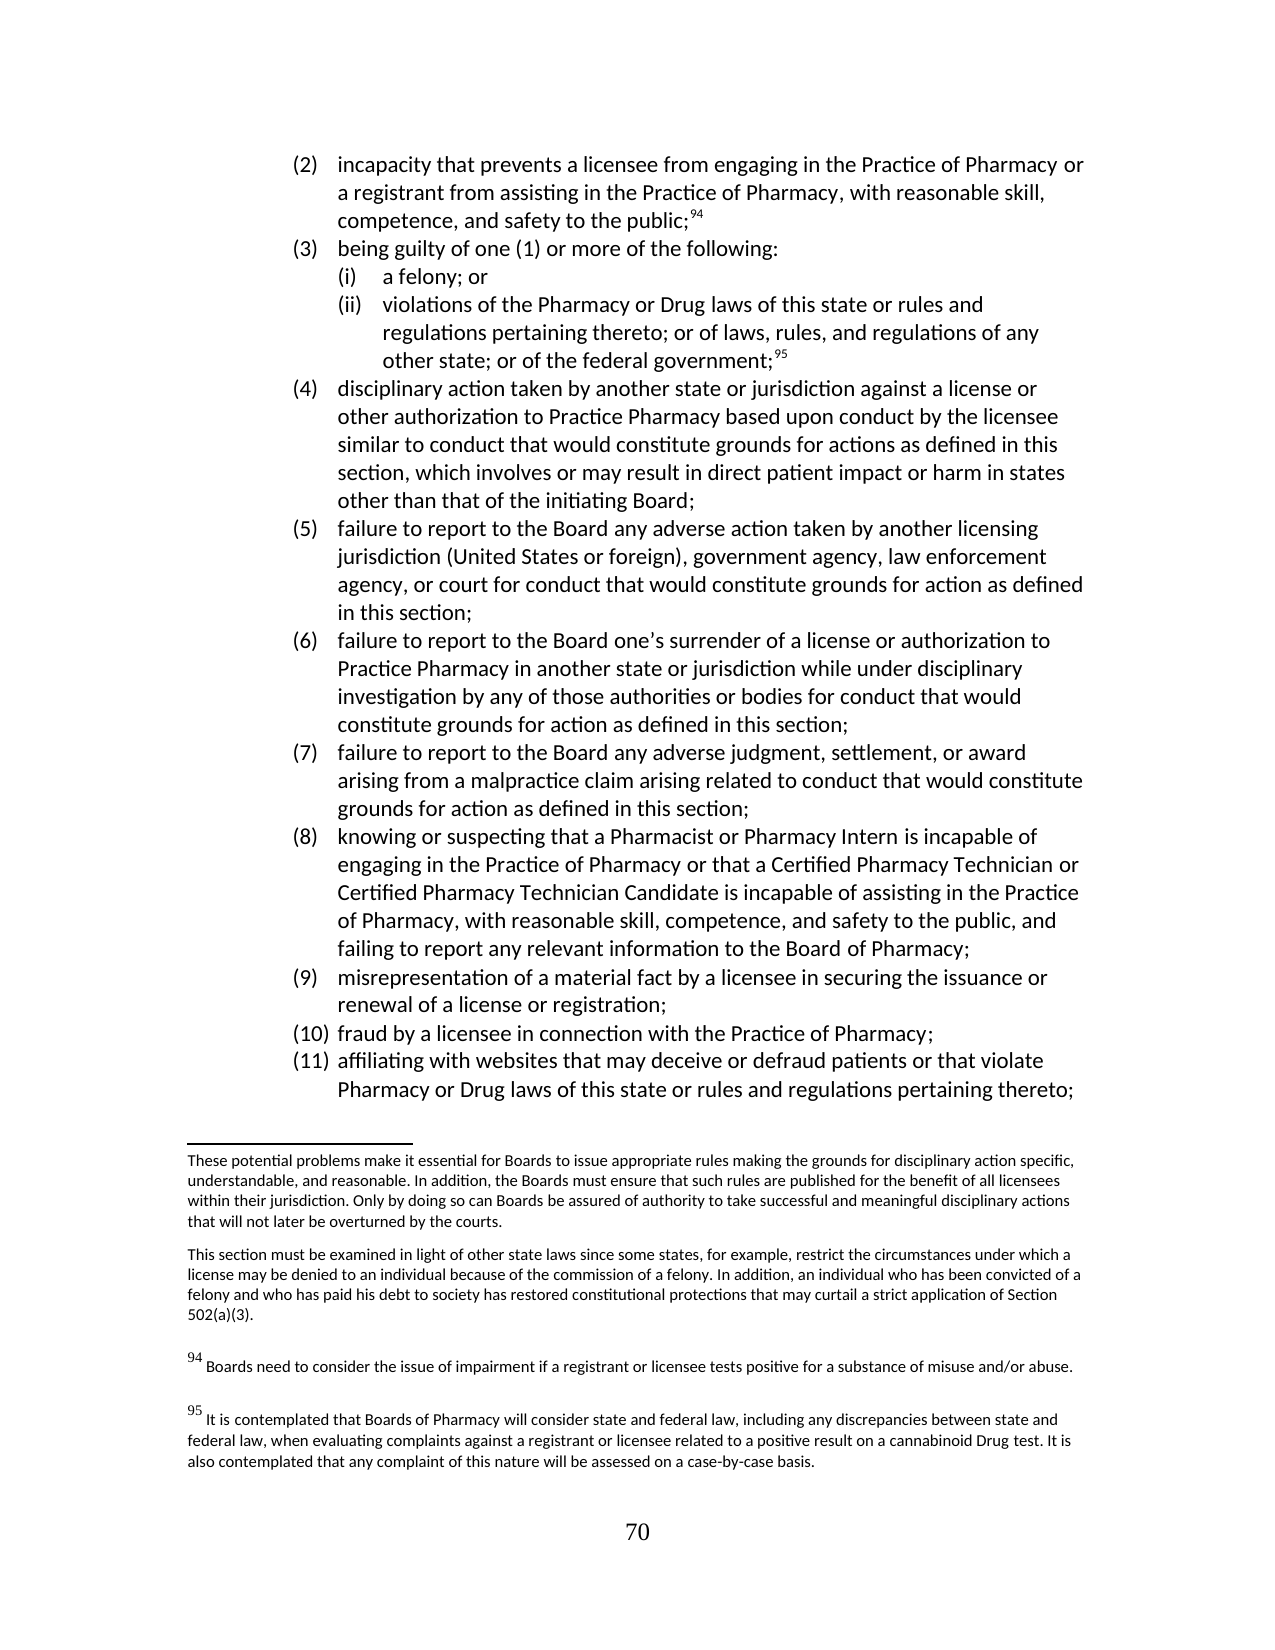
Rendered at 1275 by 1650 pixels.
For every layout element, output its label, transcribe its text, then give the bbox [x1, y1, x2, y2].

text (11) affiliating with websites that may deceive or defraud patients or that violate Pharmacy or Drug laws of this state or rules and regulations pertaining thereto; or of laws, rules, and regulations of any other state; or of the federal government; [292, 1047, 1087, 1103]
text (6) failure to report to the Board one’s surrender of a license or authorization to Practice Pharmacy in another state or jurisdiction while under disciplinary investigation by any of those authorities or bodies for conduct that would constitute grounds for action as defined in this section; [292, 626, 1087, 738]
text (10) fraud by a licensee in connection with the Practice of Pharmacy; [292, 1019, 1087, 1047]
text (3) being guilty of one (1) or more of the following: [292, 234, 1087, 262]
text (9) misrepresentation of a material fact by a licensee in securing the issuance or renewal of a license or registration; [292, 963, 1087, 1019]
text (i) a felony; or [337, 262, 1087, 290]
text (5) failure to report to the Board any adverse action taken by another licensing jurisdiction (United States or foreign), government agency, law enforcement agency, or court for conduct that would constitute grounds for action as defined in this section; [292, 514, 1087, 626]
text (4) disciplinary action taken by another state or jurisdiction against a license or other authorization to Practice Pharmacy based upon conduct by the licensee similar to conduct that would constitute grounds for actions as defined in this section, which involves or may result in direct patient impact or harm in states other than that of the initiating Board; [292, 374, 1087, 514]
text (2) incapacity that prevents a licensee from engaging in the Practice of Pharmacy or a registrant from assisting in the Practice of Pharmacy, with reasonable skill, competence, and safety to the public; [292, 150, 1087, 234]
text (8) knowing or suspecting that a Pharmacist or Pharmacy Intern is incapable of engaging in the Practice of Pharmacy or that a Certified Pharmacy Technician or Certified Pharmacy Technician Candidate is incapable of assisting in the Practice of Pharmacy, with reasonable skill, competence, and safety to the public, and failing to report any relevant information to the Board of Pharmacy; [292, 822, 1087, 963]
text (ii) violations of the Pharmacy or Drug laws of this state or rules and regulations pertaining thereto; or of laws, rules, and regulations of any other state; or of the federal government; [337, 290, 1087, 374]
text (7) failure to report to the Board any adverse judgment, settlement, or award arising from a malpractice claim arising related to conduct that would constitute grounds for action as defined in this section; [292, 738, 1087, 822]
